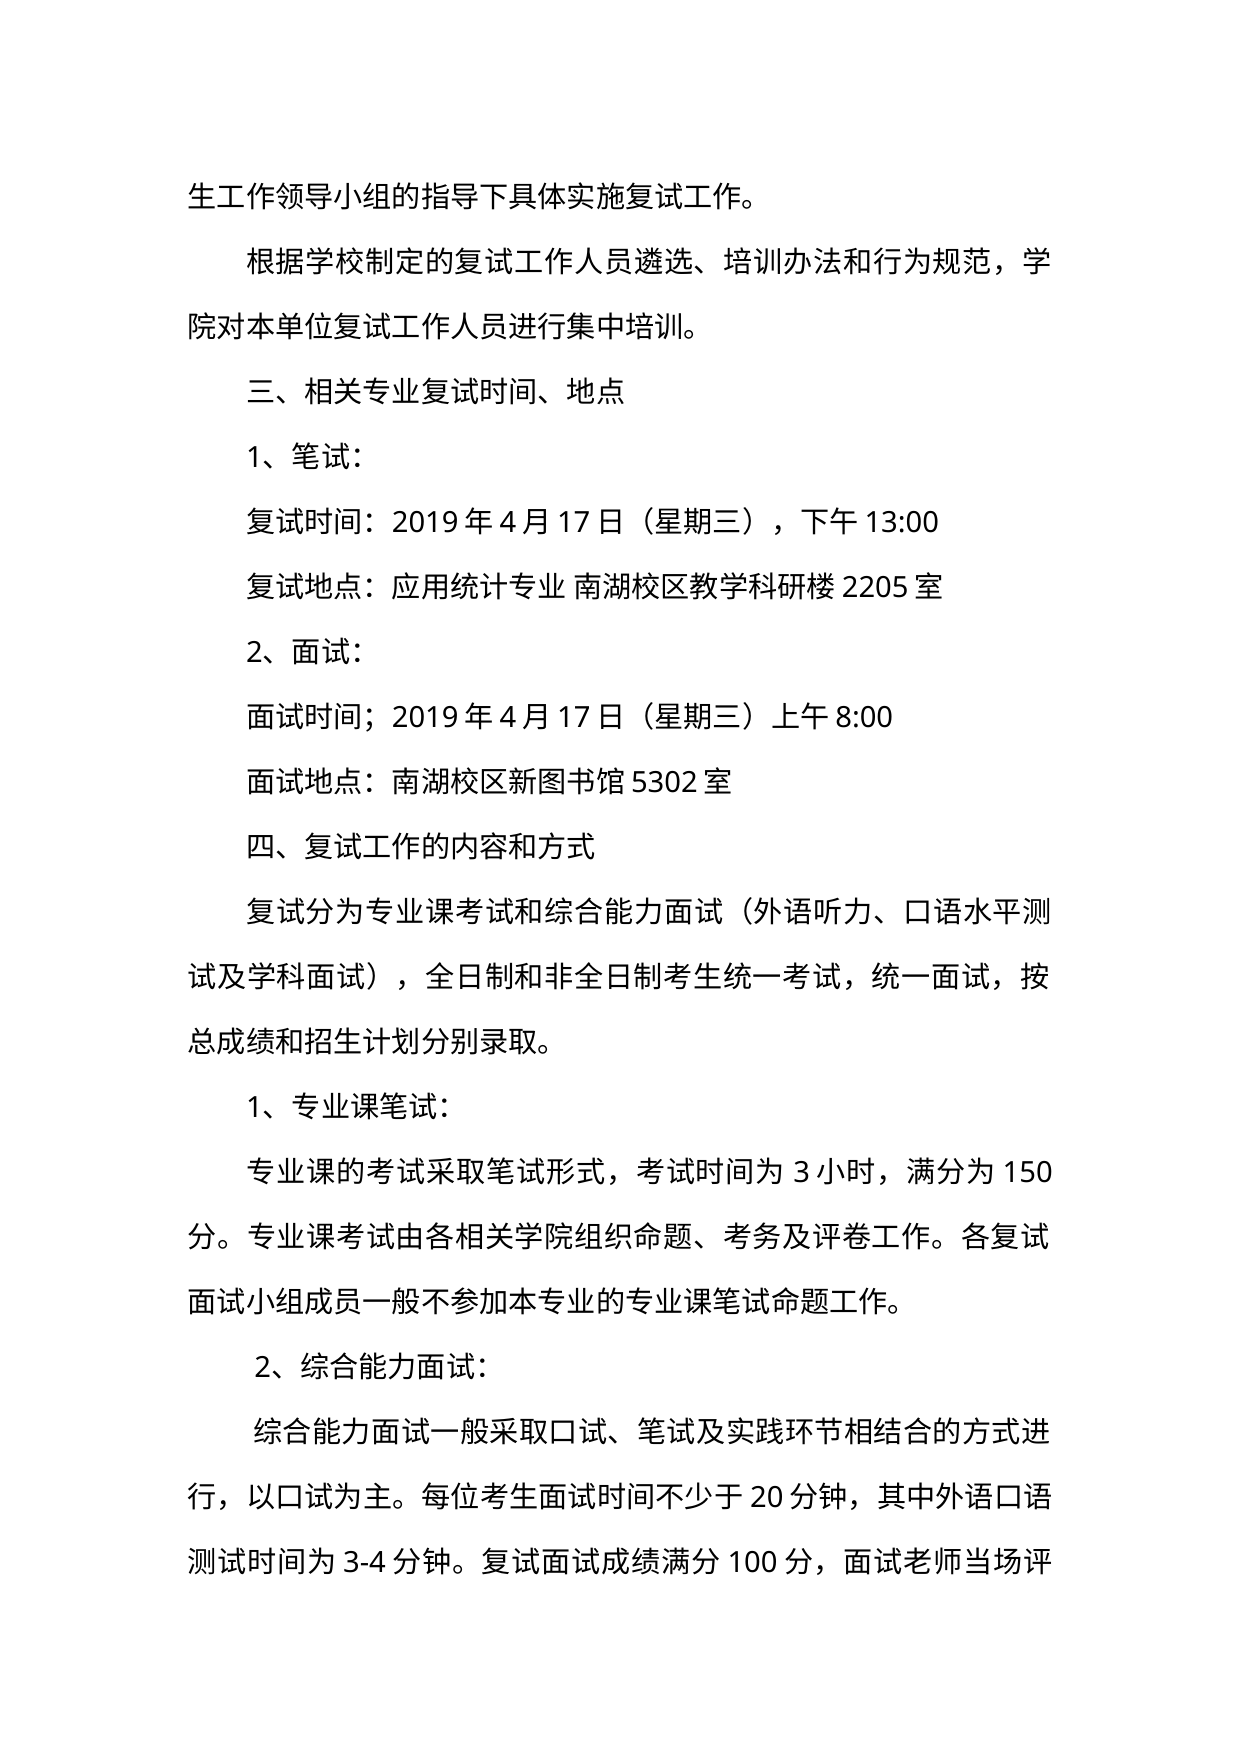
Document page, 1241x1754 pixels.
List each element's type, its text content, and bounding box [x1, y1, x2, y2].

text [187, 1397, 1053, 1592]
text 根据学校制定的复试工作人员遴选、培训办法和行为规范，学院对本单位复试工作人员进行集中培训。 [187, 227, 1053, 357]
text 复试分为专业课考试和综合能力面试（外语听力、口语水平测试及学科面试），全日制和非全日制考生统一考试，统一面试，按总成绩和招生计划分别录取。 [187, 877, 1053, 1072]
text 2、综合能力面试： [254, 1332, 1053, 1397]
text 面试时间；2019年4月17日（星期三）上午8:00 [187, 682, 1053, 747]
text 专业课的考试采取笔试形式，考试时间为3小时，满分为150分。专业课考试由各相关学院组织命题、考务及评卷工作。各复试面试小组成员一般不参加本专业的专业课笔试命题工作。 [187, 1137, 1053, 1332]
text 复试地点：应用统计专业 南湖校区教学科研楼2205室 [187, 552, 1053, 617]
text 面试地点：南湖校区新图书馆5302室 [187, 747, 1053, 812]
text 复试时间：2019年4月17日（星期三），下午13:00 [187, 487, 1053, 552]
text 1、专业课笔试： [187, 1072, 1053, 1137]
text 2、面试： [187, 617, 1053, 682]
text 四、复试工作的内容和方式 [187, 812, 1053, 877]
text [187, 162, 1053, 227]
text 三、相关专业复试时间、地点 [187, 357, 1053, 422]
text 1、笔试： [187, 422, 1053, 487]
